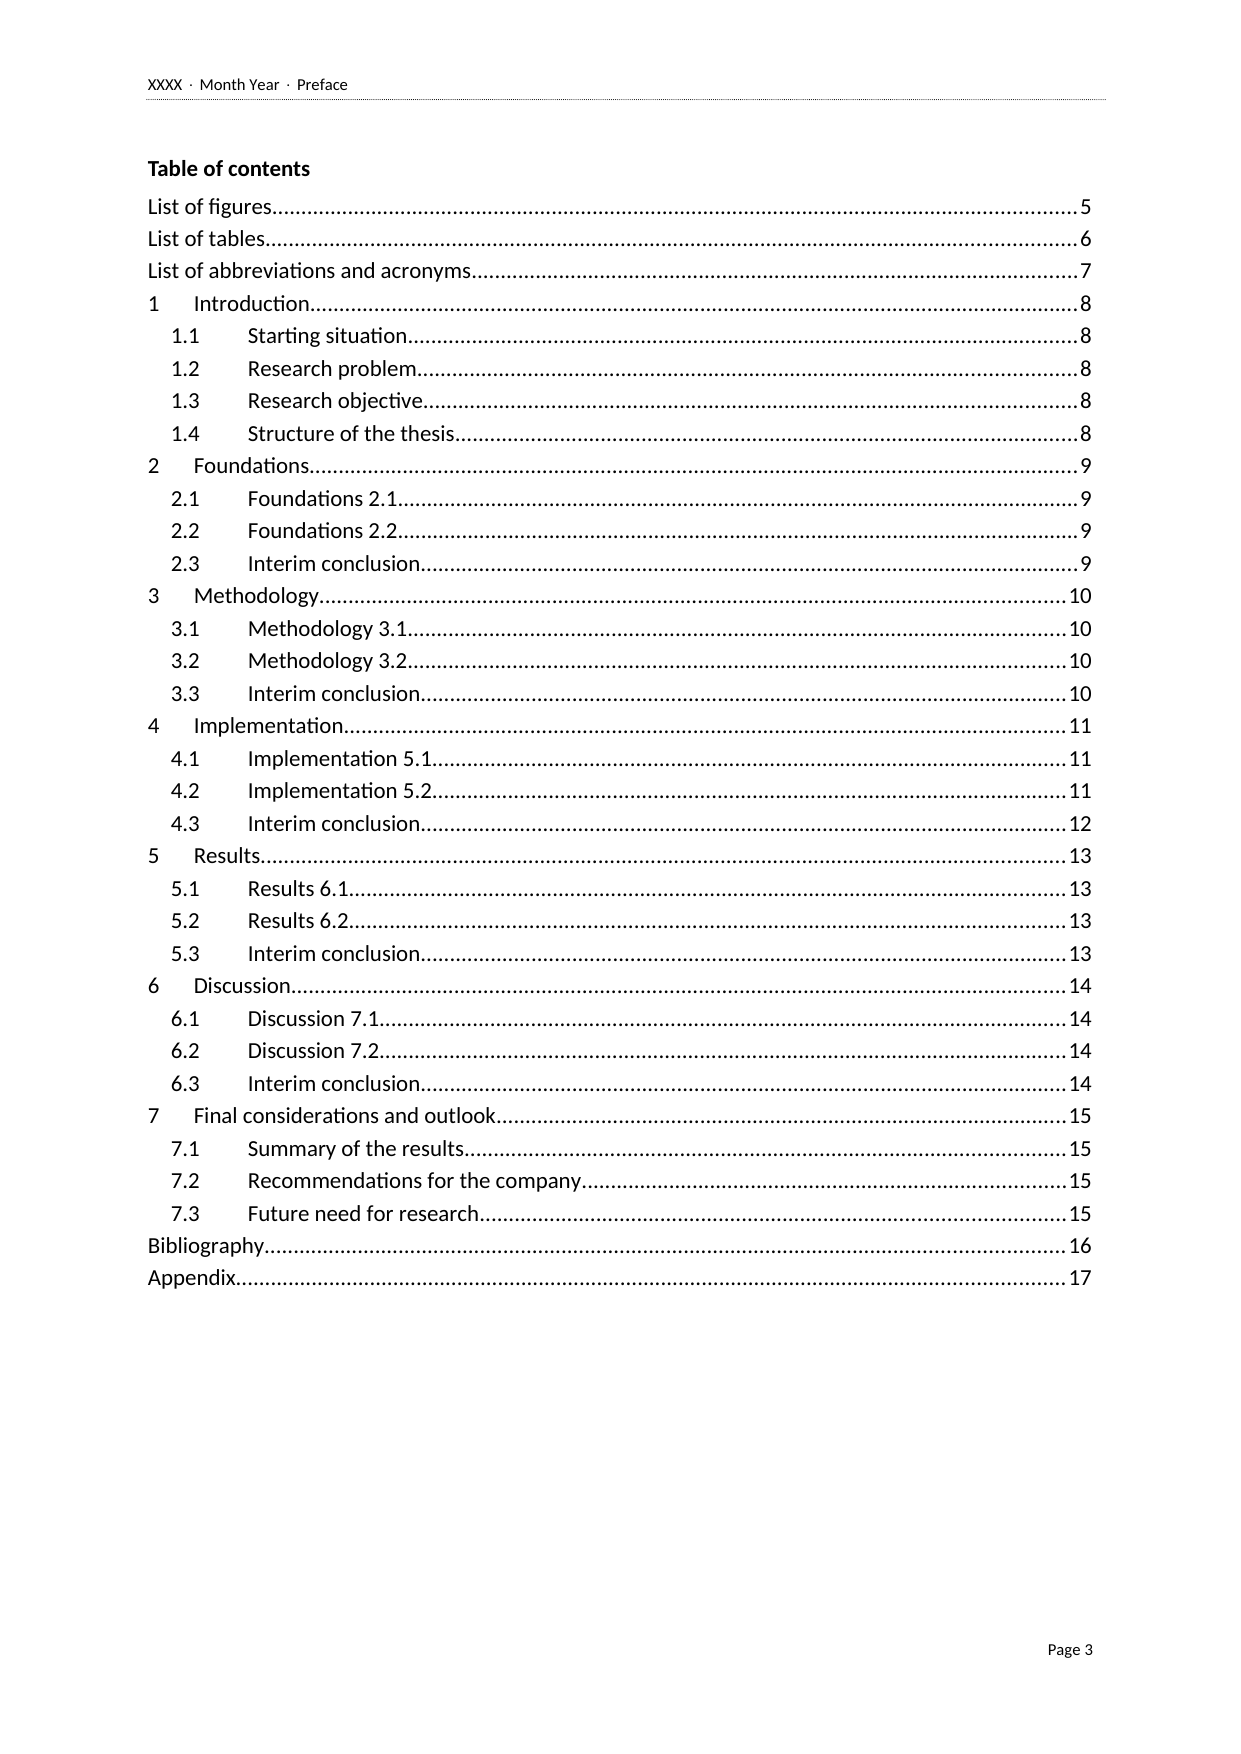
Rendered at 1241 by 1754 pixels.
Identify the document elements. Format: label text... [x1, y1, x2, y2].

text 3.3 Interim conclusion 10 [171, 679, 1093, 707]
text Table of contents [148, 154, 1093, 182]
text 2.1 Foundations 2.1 9 [171, 484, 1093, 512]
text 5 Results 13 [148, 841, 1093, 869]
text 1.1 Starting situation 8 [171, 321, 1093, 349]
text 6.1 Discussion 7.1 14 [171, 1004, 1093, 1032]
text 6 Discussion 14 [148, 971, 1093, 999]
text 4 Implementation 11 [148, 711, 1093, 739]
text 6.3 Interim conclusion 14 [171, 1069, 1093, 1097]
text 7.3 Future need for research 15 [171, 1199, 1093, 1227]
text 1 Introduction 8 [148, 289, 1093, 317]
text 2 Foundations 9 [148, 451, 1093, 479]
text 2.2 Foundations 2.2 9 [171, 516, 1093, 544]
text 1.4 Structure of the thesis 8 [171, 419, 1093, 447]
text List of tables 6 [148, 224, 1093, 252]
text 3.2 Methodology 3.2 10 [171, 646, 1093, 674]
text 7 Final considerations and outlook 15 [148, 1101, 1093, 1129]
text 5.2 Results 6.2 13 [171, 906, 1093, 934]
text List of abbreviations and acronyms 7 [148, 257, 1093, 285]
text 5.3 Interim conclusion 13 [171, 939, 1093, 967]
text 7.2 Recommendations for the company 15 [171, 1166, 1093, 1194]
text 1.2 Research problem 8 [171, 354, 1093, 382]
text Appendix 17 [148, 1263, 1093, 1292]
text 5.1 Results 6.1 13 [171, 874, 1093, 902]
text 2.3 Interim conclusion 9 [171, 549, 1093, 577]
text 4.2 Implementation 5.2 11 [171, 776, 1093, 804]
text 1.3 Research objective 8 [171, 386, 1093, 414]
text 3 Methodology 10 [148, 581, 1093, 609]
text 4.1 Implementation 5.1 11 [171, 744, 1093, 772]
text 6.2 Discussion 7.2 14 [171, 1036, 1093, 1064]
text 3.1 Methodology 3.1 10 [171, 614, 1093, 642]
text List of figures 5 [148, 192, 1093, 220]
text 4.3 Interim conclusion 12 [171, 809, 1093, 837]
text Bibliography 16 [148, 1231, 1093, 1259]
text 7.1 Summary of the results 15 [171, 1134, 1093, 1162]
